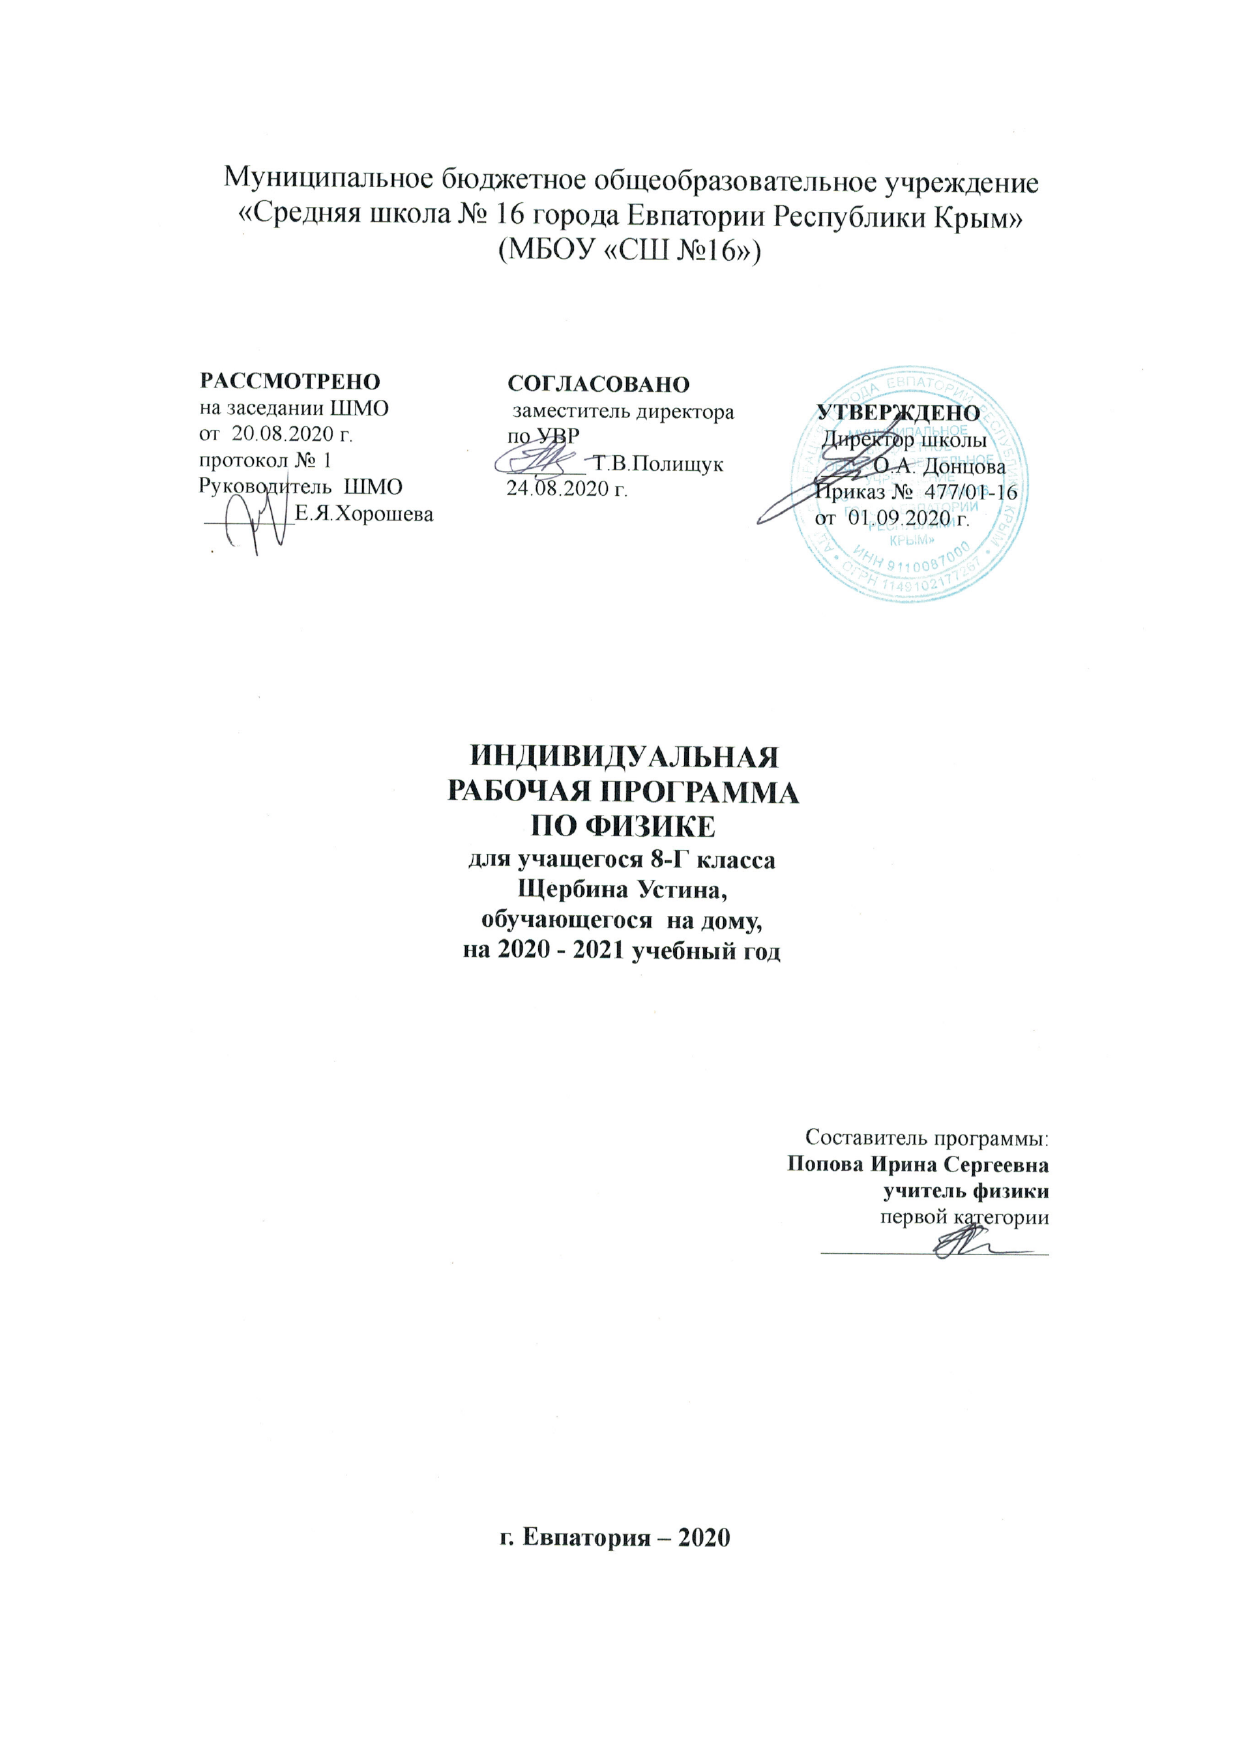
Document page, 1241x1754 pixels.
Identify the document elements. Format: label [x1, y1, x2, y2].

picture [147, 88, 1147, 1591]
